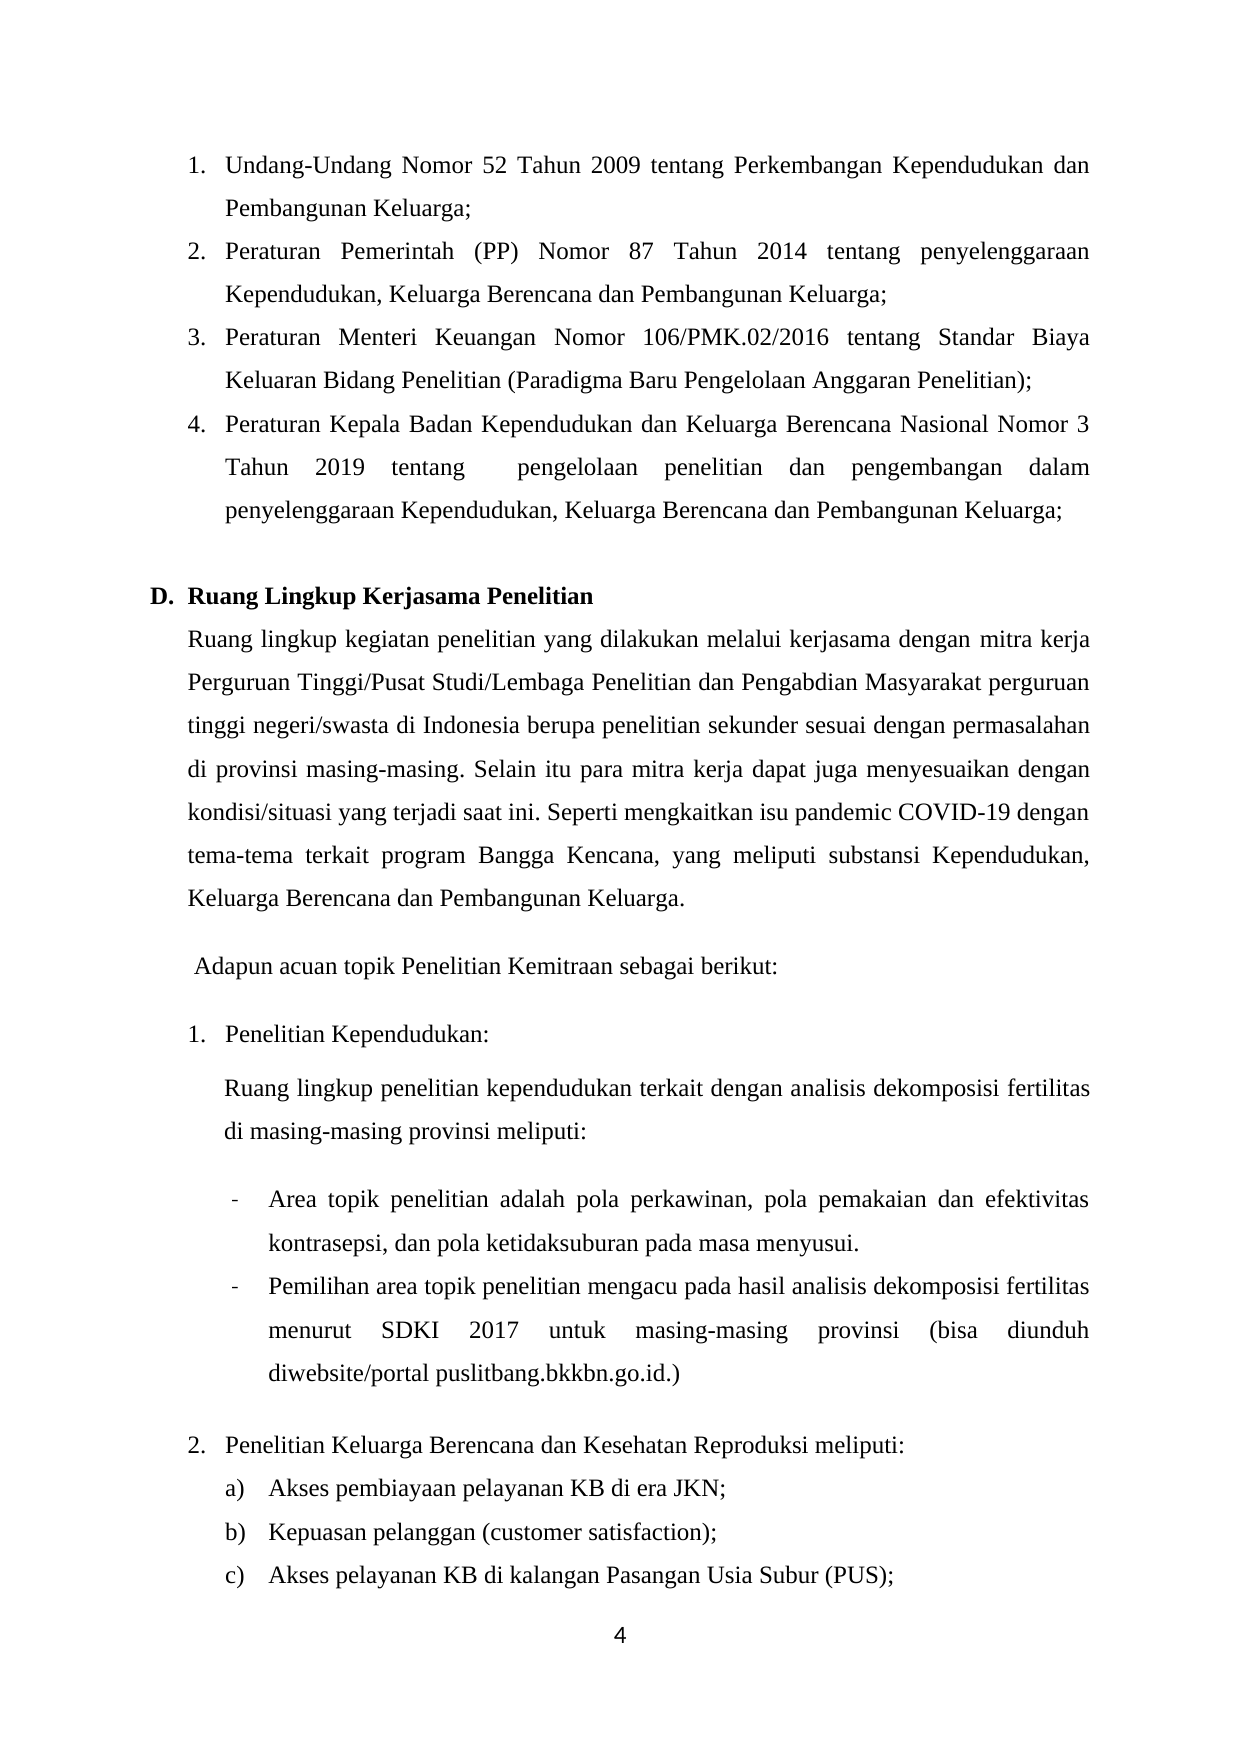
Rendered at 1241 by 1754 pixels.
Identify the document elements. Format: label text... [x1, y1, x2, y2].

text Ruang lingkup penelitian kependudukan terkait dengan analisis dekomposisi fertilitas di masing-masing provinsi meliputi: [224, 1073, 1090, 1145]
list Pemilihan area topik penelitian mengacu pada hasil analisis dekomposisi fertilitas menurut SDKI 2017 untuk masing-masing provinsi (bisa diunduh diwebsite/portal puslitbang.bkkbn.go.id.) [231, 1271, 1090, 1387]
list Peraturan Kepala Badan Kependudukan dan Keluarga Berencana Nasional Nomor 3 Tahun 2019 tentang pengelolaan penelitian dan pengembangan dalam penyelenggaraan Kependudukan, Keluarga Berencana dan Pembangunan Keluarga; [187, 409, 1090, 524]
list Penelitian Kependudukan: [187, 1019, 1090, 1048]
text Ruang lingkup kegiatan penelitian yang dilakukan melalui kerjasama dengan mitra kerja Perguruan Tinggi/Pusat Studi/Lembaga Penelitian dan Pengabdian Masyarakat perguruan tinggi negeri/swasta di Indonesia berupa penelitian sekunder sesuai dengan permasalahan di provinsi masing-masing. Selain itu para mitra kerja dapat juga menyesuaikan dengan kondisi/situasi yang terjadi saat ini. Seperti mengkaitkan isu pandemic COVID-19 dengan tema-tema terkait program Bangga Kencana, yang meliputi substansi Kependudukan, Keluarga Berencana dan Pembangunan Keluarga. [187, 624, 1090, 912]
list Undang-Undang Nomor 52 Tahun 2009 tentang Perkembangan Kependudukan dan Pembangunan Keluarga; [187, 150, 1090, 222]
list Peraturan Pemerintah (PP) Nomor 87 Tahun 2014 tentang penyelenggaraan Kependudukan, Keluarga Berencana dan Pembangunan Keluarga; [187, 236, 1090, 308]
list Area topik penelitian adalah pola perkawinan, pola pemakaian dan efektivitas kontrasepsi, dan pola ketidaksuburan pada masa menyusui. [231, 1184, 1090, 1257]
list Kepuasan pelanggan (customer satisfaction); [225, 1517, 1090, 1545]
list Peraturan Menteri Keuangan Nomor 106/PMK.02/2016 tentang Standar Biaya Keluaran Bidang Penelitian (Paradigma Baru Pengelolaan Anggaran Penelitian); [187, 322, 1090, 394]
text Adapun acuan topik Penelitian Kemitraan sebagai berikut: [187, 951, 1090, 980]
list Akses pelayanan KB di kalangan Pasangan Usia Subur (PUS); [225, 1560, 1090, 1588]
list Akses pembiayaan pelayanan KB di era JKN; [225, 1473, 1090, 1502]
list Penelitian Keluarga Berencana dan Kesehatan Reproduksi meliputi: [187, 1430, 1090, 1459]
list Ruang Lingkup Kerjasama Penelitian [150, 581, 1090, 610]
